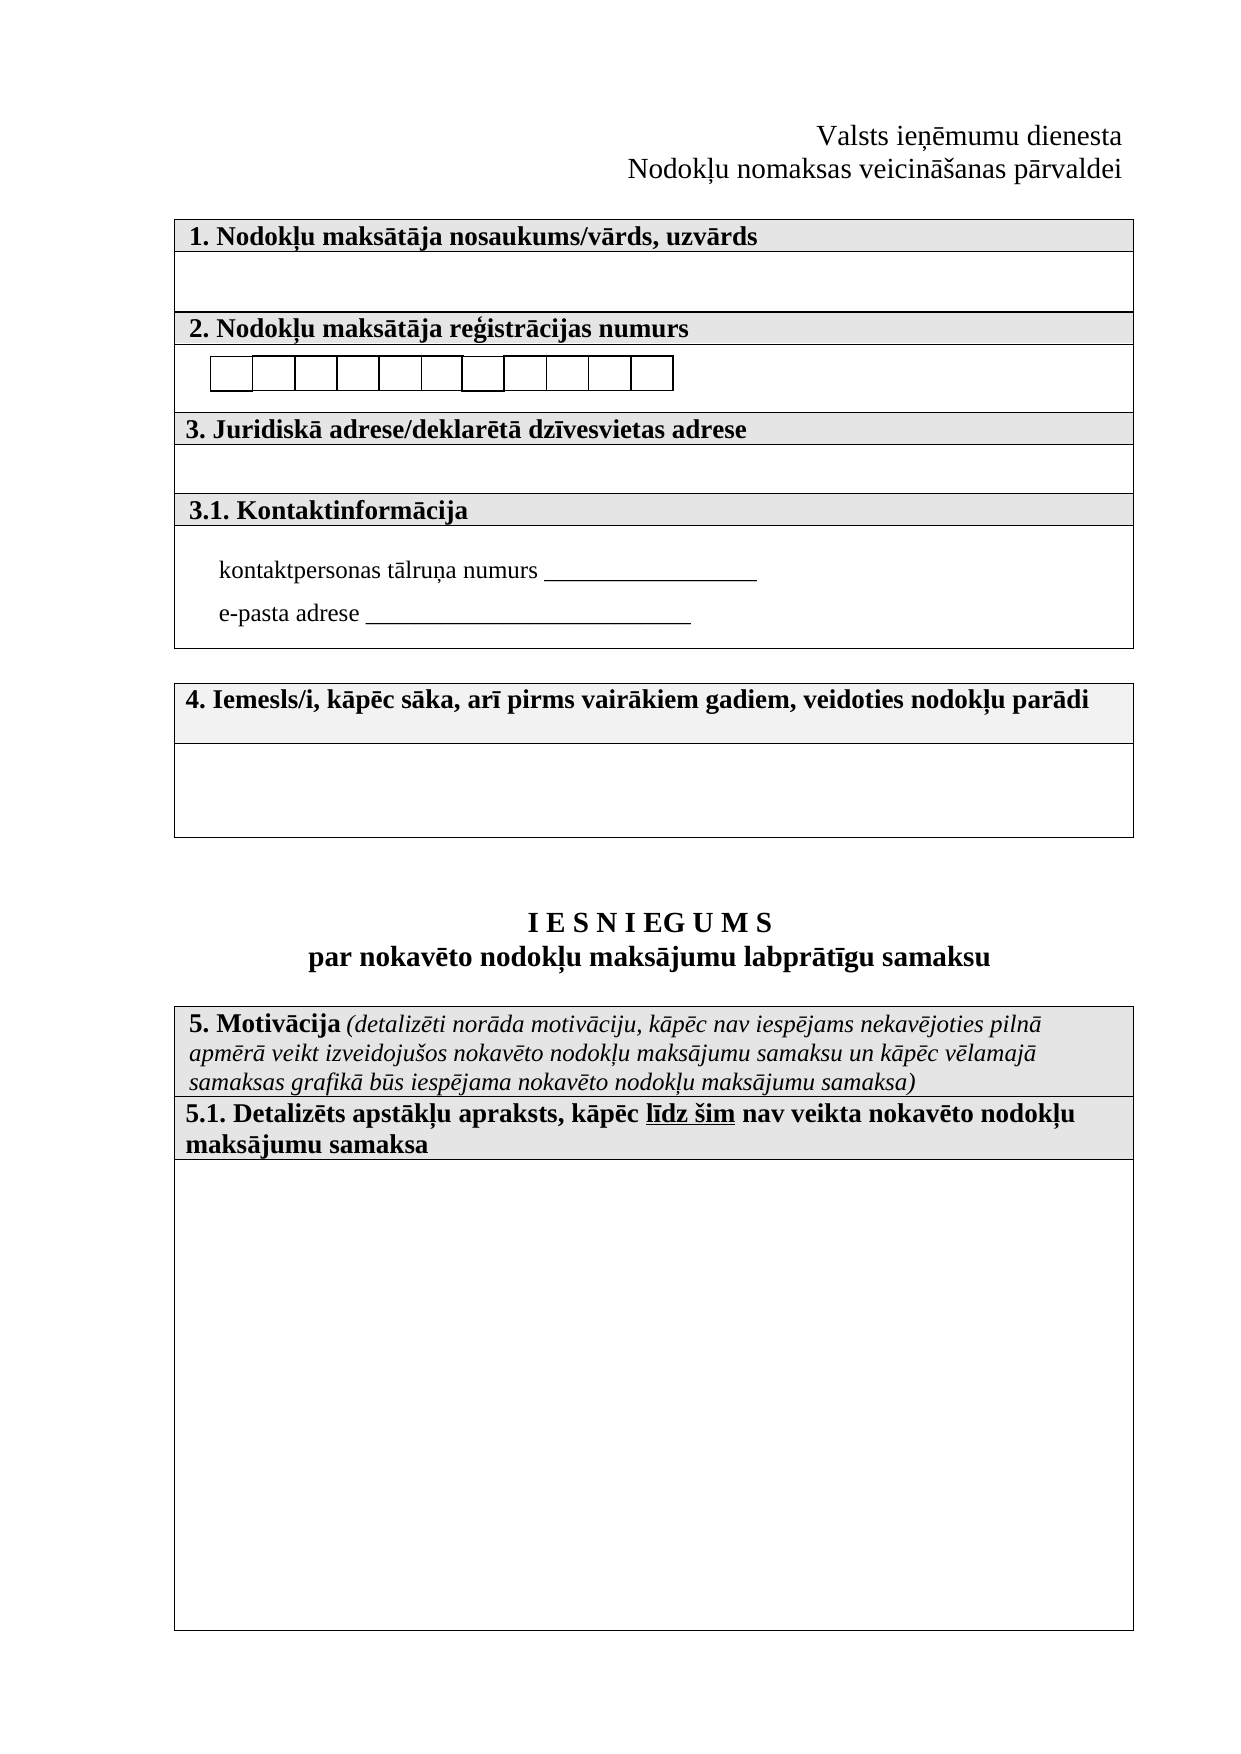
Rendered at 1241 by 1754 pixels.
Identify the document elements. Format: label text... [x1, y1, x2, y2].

table_cell kontaktpersonas tālruņa numurs _________________ e-pasta adrese __________________________ [175, 526, 1133, 648]
table_cell 5.1. Detalizēts apstākļu apraksts, kāpēc līdz šim nav veikta nokavēto nodokļu maksājumu samaksa [175, 1097, 1133, 1159]
text par nokavēto nodokļu maksājumu labprātīgu samaksu [177, 939, 1122, 972]
table_cell [175, 744, 1133, 837]
text Valsts ieņēmumu dienesta [177, 118, 1122, 152]
table_header 5. Motivācija (detalizēti norāda motivāciju, kāpēc nav iespējams nekavējoties pilnā apmērā veikt izveidojušos nokavēto nodokļu maksājumu samaksu un kāpēc vēlamajā samaksas grafikā būs iespējama nokavēto nodokļu maksājumu samaksa) [175, 1007, 1133, 1096]
table_cell 3. Juridiskā adrese/deklarētā dzīvesvietas adrese [175, 413, 1133, 444]
table_header 1. Nodokļu maksātāja nosaukums/vārds, uzvārds [175, 220, 1133, 251]
table_header 4. Iemesls/i, kāpēc sāka, arī pirms vairākiem gadiem, veidoties nodokļu parādi [175, 684, 1133, 743]
table_cell [175, 1160, 1133, 1630]
text I E S N I EG U M S [177, 905, 1122, 939]
text Nodokļu nomaksas veicināšanas pārvaldei [177, 152, 1122, 185]
table_cell [175, 345, 1133, 412]
table_cell 3.1. Kontaktinformācija [175, 494, 1133, 525]
table_cell [175, 445, 1133, 493]
table_cell [175, 252, 1133, 311]
table_cell 2. Nodokļu maksātāja reģistrācijas numurs [175, 313, 1133, 343]
